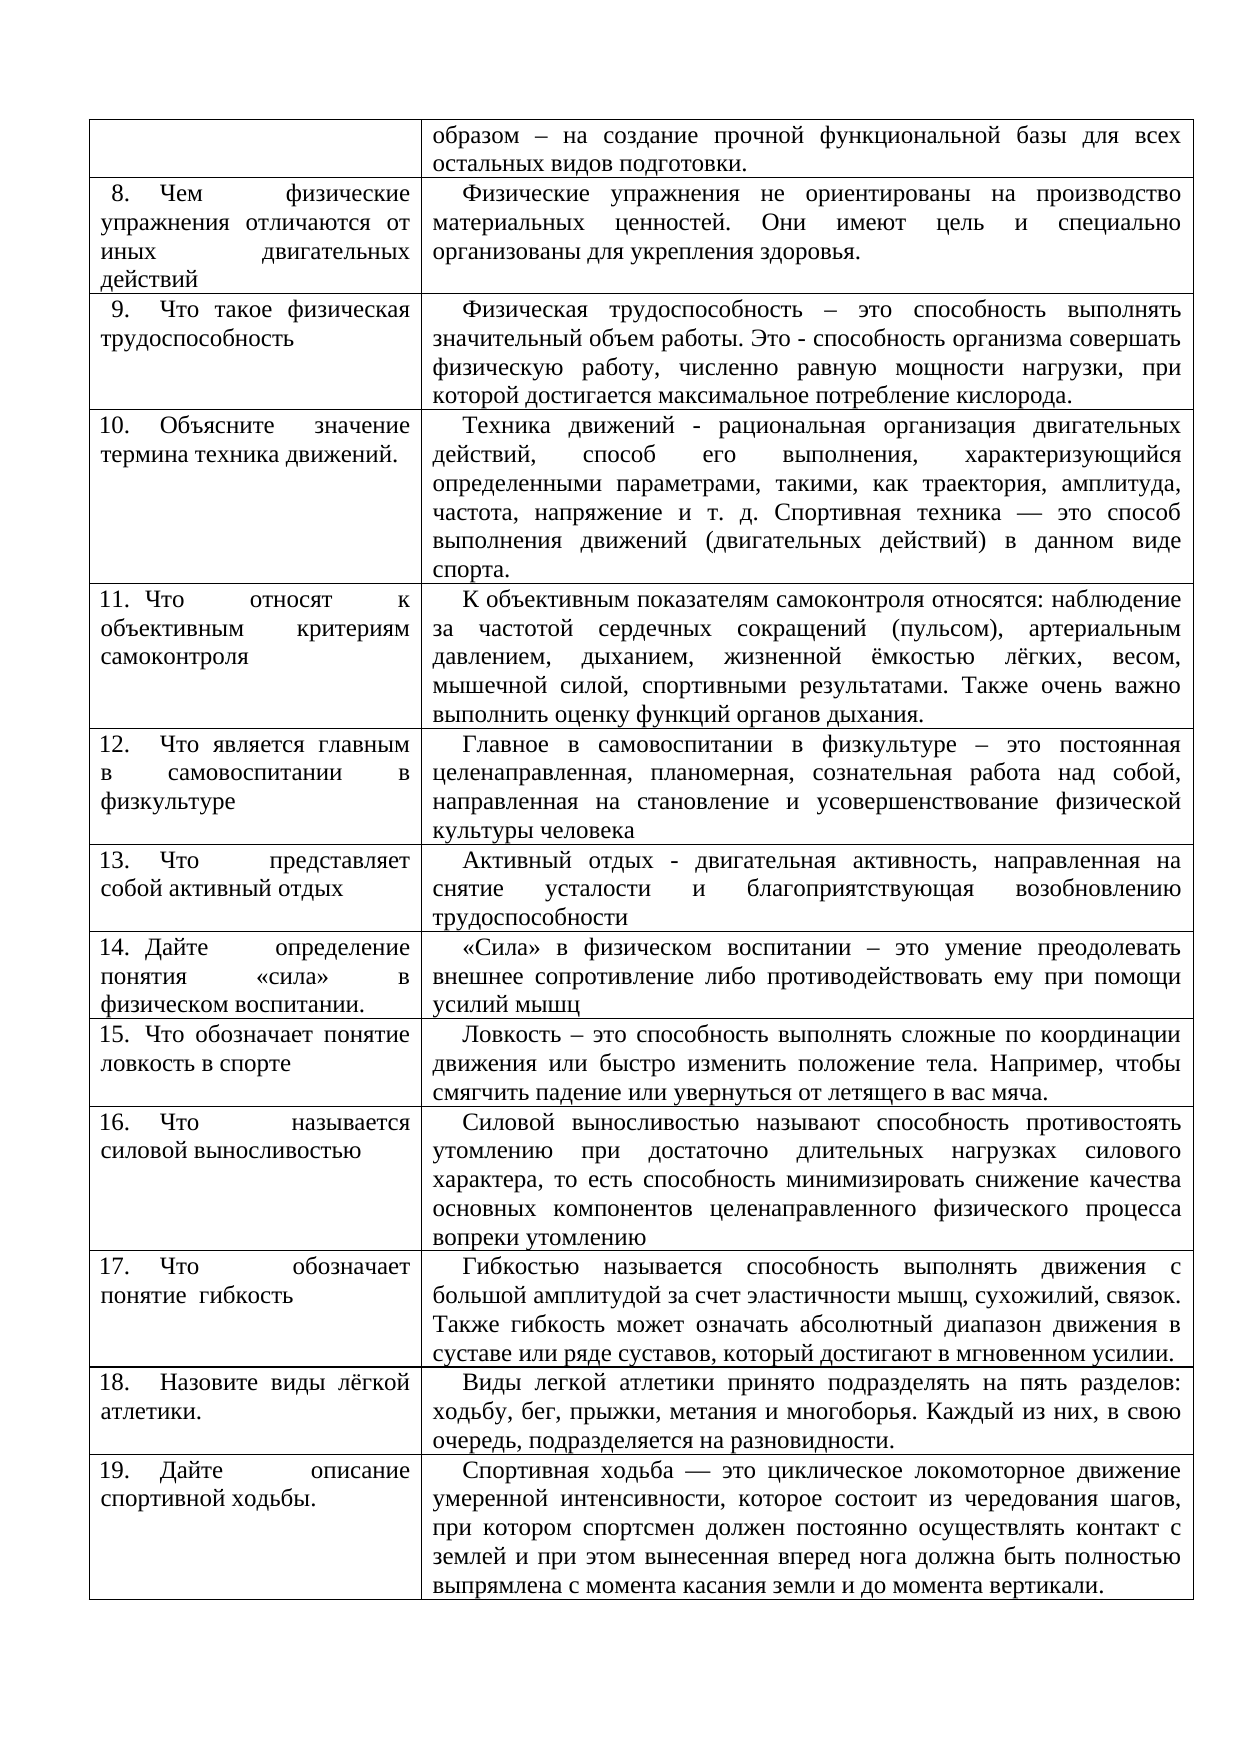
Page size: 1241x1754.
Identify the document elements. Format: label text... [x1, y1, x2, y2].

table_cell Активный отдых - двигательная активность, направленная на снятие усталости и благоприятствующая возобновлению трудоспособности [422, 845, 1193, 931]
table_cell Что относят к объективным критериям самоконтроля [90, 584, 421, 728]
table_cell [422, 120, 1193, 177]
table_cell Что обозначает понятие ловкость в спорте [90, 1019, 421, 1106]
table_cell Что такое физическая трудоспособность [90, 294, 421, 409]
table_cell Дайте описание спортивной ходьбы. [90, 1455, 421, 1598]
table_cell Что обозначает понятие гибкость [90, 1251, 421, 1366]
table_cell Виды легкой атлетики принято подразделять на пять разделов: ходьбу, бег, прыжки, метания и многоборья. Каждый из них, в свою очередь, подразделяется на разновидности. [422, 1368, 1193, 1454]
table_cell К объективным показателям самоконтроля относятся: наблюдение за частотой сердечных сокращений (пульсом), артериальным давлением, дыханием, жизненной ёмкостью лёгких, весом, мышечной силой, спортивными результатами. Также очень важно выполнить оценку функций органов дыхания. [422, 584, 1193, 728]
table_cell Силовой выносливостью называют способность противостоять утомлению при достаточно длительных нагрузках силового характера, то есть способность минимизировать снижение качества основных компонентов целенаправленного физического процесса вопреки утомлению [422, 1107, 1193, 1250]
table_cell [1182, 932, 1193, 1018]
table_cell Назовите виды лёгкой атлетики. [90, 1368, 421, 1454]
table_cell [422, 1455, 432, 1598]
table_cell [90, 120, 421, 177]
table_cell Объясните значение термина техника движений. [90, 410, 421, 583]
table_cell Физическая трудоспособность – это способность выполнять значительный объем работы. Это - способность организма совершать физическую работу, численно равную мощности нагрузки, при которой достигается максимальное потребление кислорода. [422, 294, 1193, 409]
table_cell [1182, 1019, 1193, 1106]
table_cell Что представляет собой активный отдых [90, 845, 421, 931]
table_cell Что называется силовой выносливостью [90, 1107, 421, 1250]
table_cell Дайте определение понятия «сила» в физическом воспитании. [90, 932, 421, 1018]
table_cell Главное в самовоспитании в физкультуре – это постоянная целенаправленная, планомерная, сознательная работа над собой, направленная на становление и усовершенствование физической культуры человека [422, 729, 1193, 844]
table_cell Гибкостью называется способность выполнять движения с большой амплитудой за счет эластичности мышц, сухожилий, связок. Также гибкость может означать абсолютный диапазон движения в суставе или ряде суставов, который достигают в мгновенном усилии. [422, 1251, 1193, 1366]
table_cell Физические упражнения не ориентированы на производство материальных ценностей. Они имеют цель и специально организованы для укрепления здоровья. [422, 178, 1193, 293]
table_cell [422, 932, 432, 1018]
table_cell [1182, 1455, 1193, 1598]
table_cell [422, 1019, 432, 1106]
table_cell Что является главным в самовоспитании в физкультуре [90, 729, 421, 844]
table_cell Чем физические упражнения отличаются от иных двигательных действий [90, 178, 421, 293]
table_cell Техника движений - рациональная организация двигательных действий, способ его выполнения, характеризующийся определенными параметрами, такими, как траектория, амплитуда, частота, напряжение и т. д. Спортивная техника — это способ выполнения движений (двигательных действий) в данном виде спорта. [422, 410, 1193, 583]
